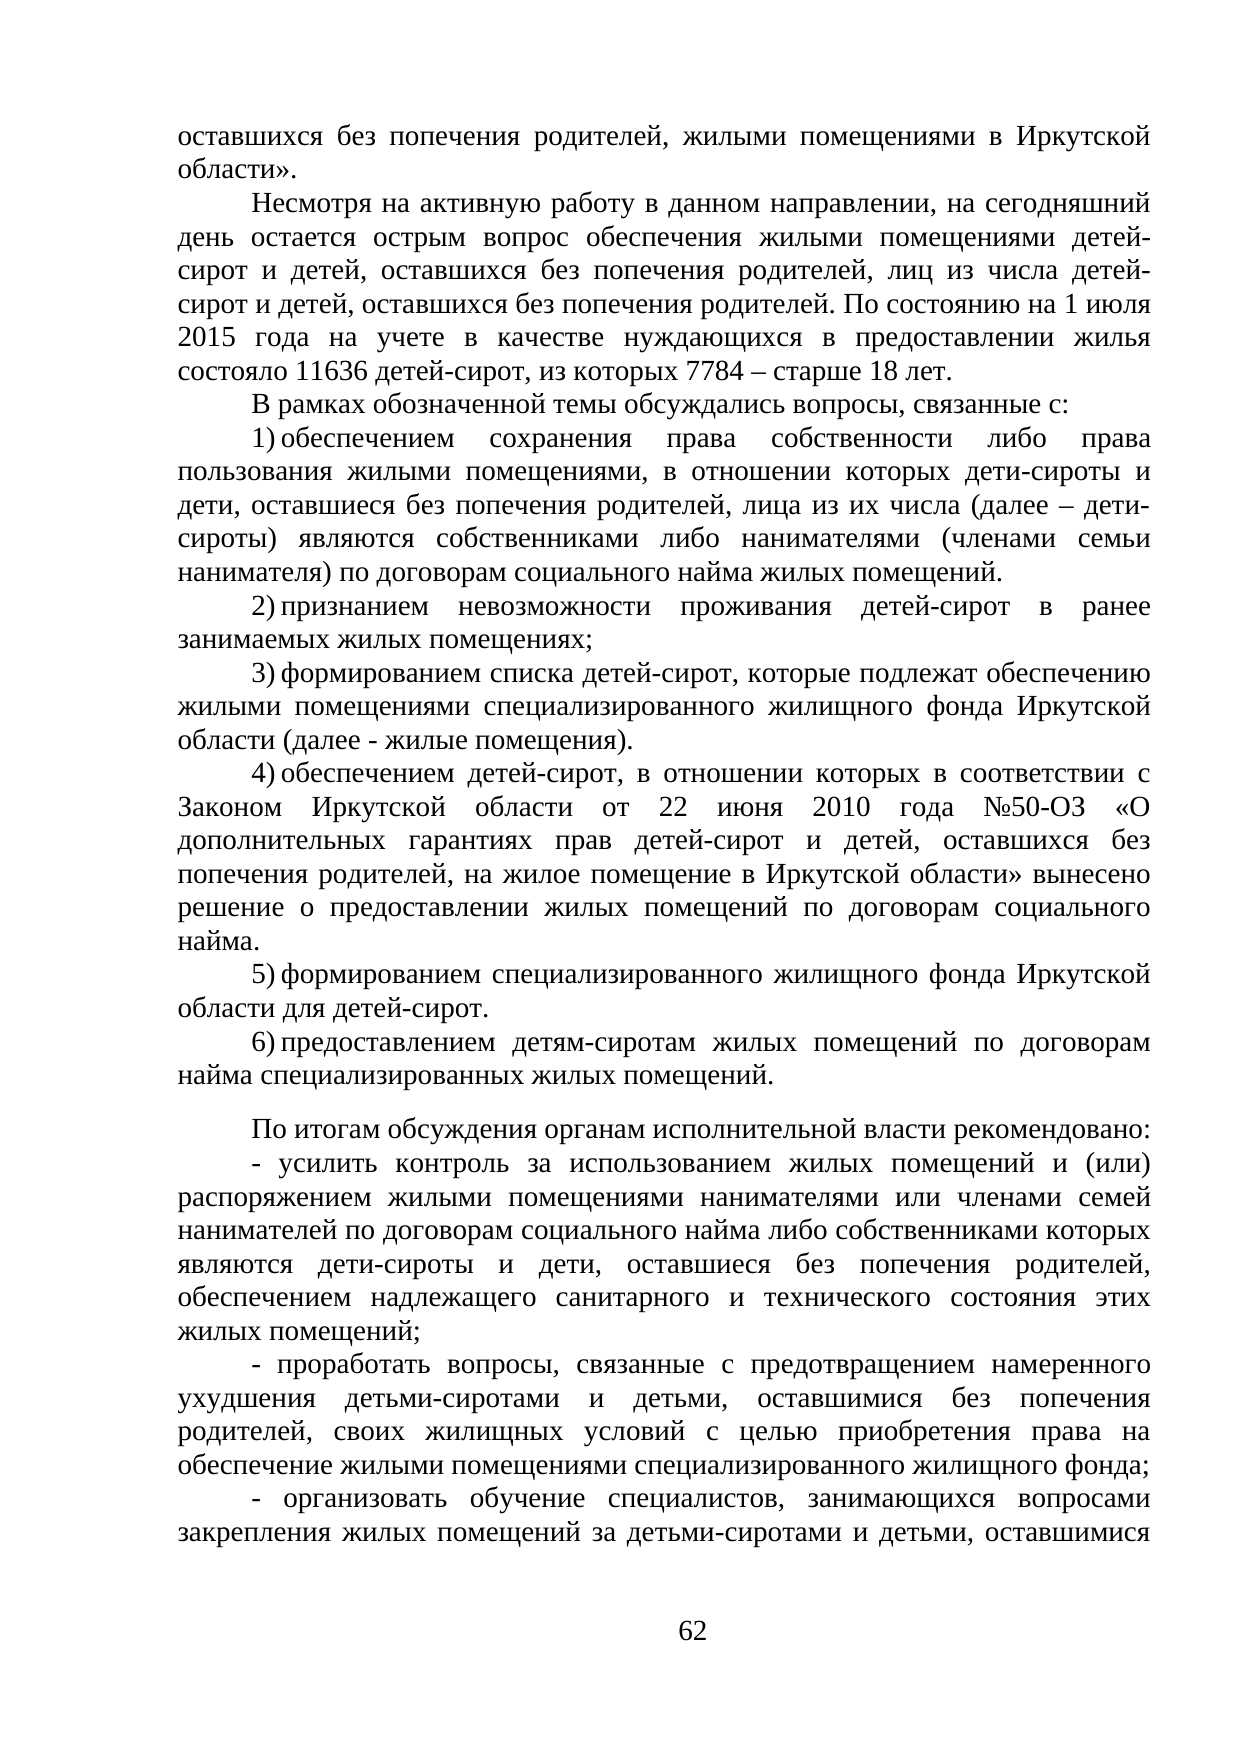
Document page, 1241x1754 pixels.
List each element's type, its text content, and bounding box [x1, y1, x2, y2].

text Несмотря на активную работу в данном направлении, на сегодняшний день остается острым вопрос обеспечения жилыми помещениями детей-сирот и детей, оставшихся без попечения родителей, лиц из числа детей-сирот и детей, оставшихся без попечения родителей. По состоянию на 1 июля 2015 года на учете в качестве нуждающихся в предоставлении жилья состояло 11636 детей-сирот, из которых 7784 – старше 18 лет. [177, 185, 1152, 386]
text - усилить контроль за использованием жилых помещений и (или) распоряжением жилыми помещениями нанимателями или членами семей нанимателей по договорам социального найма либо собственниками которых являются дети-сироты и дети, оставшиеся без попечения родителей, обеспечением надлежащего санитарного и технического состояния этих жилых помещений; [177, 1145, 1152, 1346]
list предоставлением детям-сиротам жилых помещений по договорам найма специализированных жилых помещений. [177, 1024, 1152, 1091]
list формированием списка детей-сирот, которые подлежат обеспечению жилыми помещениями специализированного жилищного фонда Иркутской области (далее - жилые помещения). [177, 655, 1152, 755]
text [177, 118, 1152, 185]
list признанием невозможности проживания детей-сирот в ранее занимаемых жилых помещениях; [177, 588, 1152, 655]
text По итогам обсуждения органам исполнительной власти рекомендовано: [177, 1112, 1152, 1145]
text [177, 1481, 1152, 1548]
list обеспечением сохранения права собственности либо права пользования жилыми помещениями, в отношении которых дети-сироты и дети, оставшиеся без попечения родителей, лица из их числа (далее – дети-сироты) являются собственниками либо нанимателями (членами семьи нанимателя) по договорам социального найма жилых помещений. [177, 420, 1152, 588]
text В рамках обозначенной темы обсуждались вопросы, связанные с: [177, 386, 1152, 420]
list обеспечением детей-сирот, в отношении которых в соответствии с Законом Иркутской области от 22 июня 2010 года №50-ОЗ «О дополнительных гарантиях прав детей-сирот и детей, оставшихся без попечения родителей, на жилое помещение в Иркутской области» вынесено решение о предоставлении жилых помещений по договорам социального найма. [177, 755, 1152, 957]
list формированием специализированного жилищного фонда Иркутской области для детей-сирот. [177, 957, 1152, 1024]
text - проработать вопросы, связанные с предотвращением намеренного ухудшения детьми-сиротами и детьми, оставшимися без попечения родителей, своих жилищных условий с целью приобретения права на обеспечение жилыми помещениями специализированного жилищного фонда; [177, 1346, 1152, 1481]
